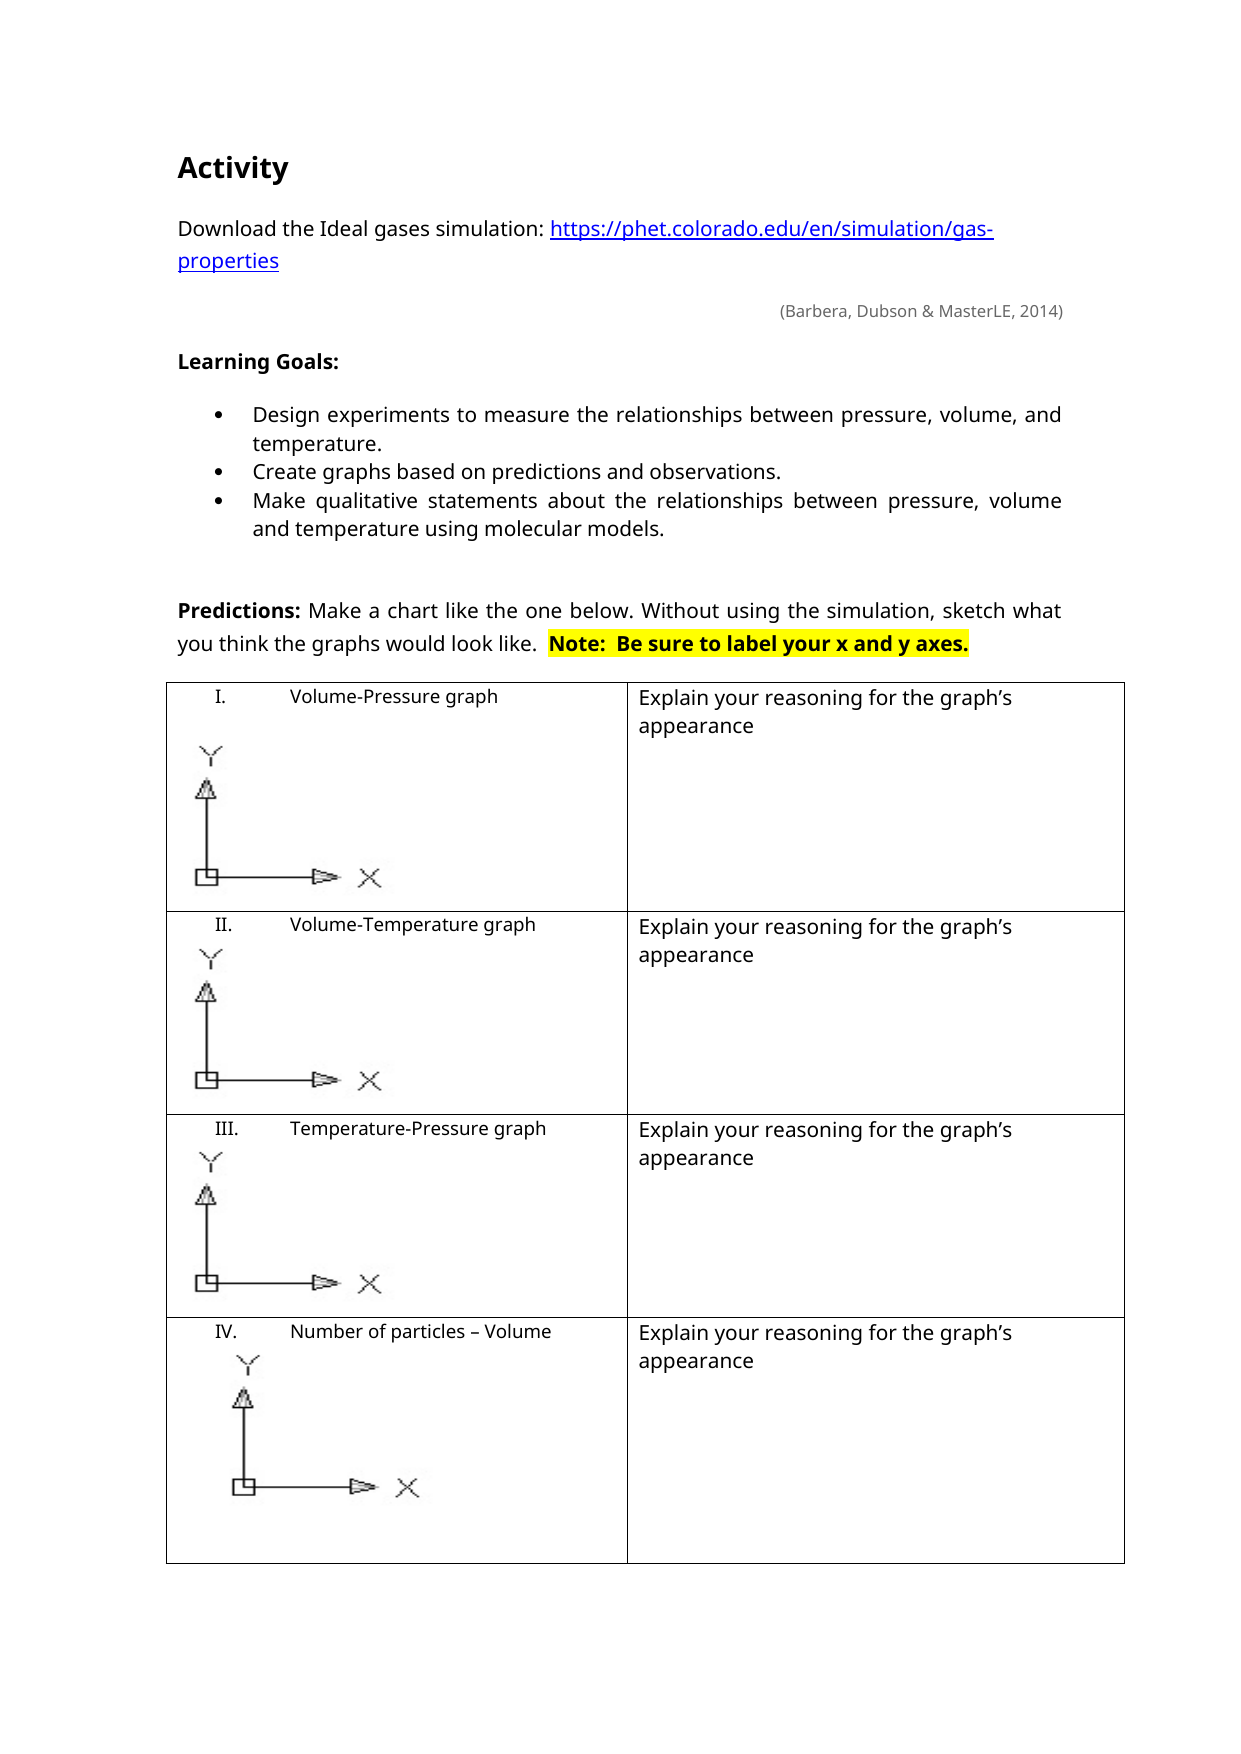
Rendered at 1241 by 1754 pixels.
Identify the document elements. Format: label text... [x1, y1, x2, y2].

picture [177, 734, 415, 911]
table_cell Explain your reasoning for the graph’s appearance [628, 1318, 1124, 1562]
table_cell Temperature-Pressure graph [167, 1115, 627, 1317]
picture [177, 1140, 415, 1317]
picture [177, 937, 415, 1114]
table_header Volume-Pressure graph [167, 683, 627, 911]
text (Barbera, Dubson & MasterLE, 2014) [177, 300, 1063, 323]
list Design experiments to measure the relationships between pressure, volume, and temperature. [215, 400, 1063, 457]
table_cell Number of particles – Volume [167, 1318, 627, 1562]
list Create graphs based on predictions and observations. [215, 457, 1063, 486]
table_cell Volume-Temperature graph [167, 912, 627, 1114]
text Predictions: Make a chart like the one below. Without using the simulation, sketch what you think the graphs would look like. Note: Be sure to label your x and y axes. [177, 596, 1063, 657]
picture [214, 1343, 453, 1521]
table_cell Explain your reasoning for the graph’s appearance [628, 912, 1124, 1114]
text Download the Ideal gases simulation: https://phet.colorado.edu/en/simulation/gas-properties [177, 214, 1063, 275]
list Make qualitative statements about the relationships between pressure, volume and temperature using molecular models. [215, 486, 1063, 543]
table_cell Explain your reasoning for the graph’s appearance [628, 1115, 1124, 1317]
table_header Explain your reasoning for the graph’s appearance [628, 683, 1124, 911]
text Activity [177, 148, 1063, 187]
text Learning Goals: [177, 347, 1063, 375]
